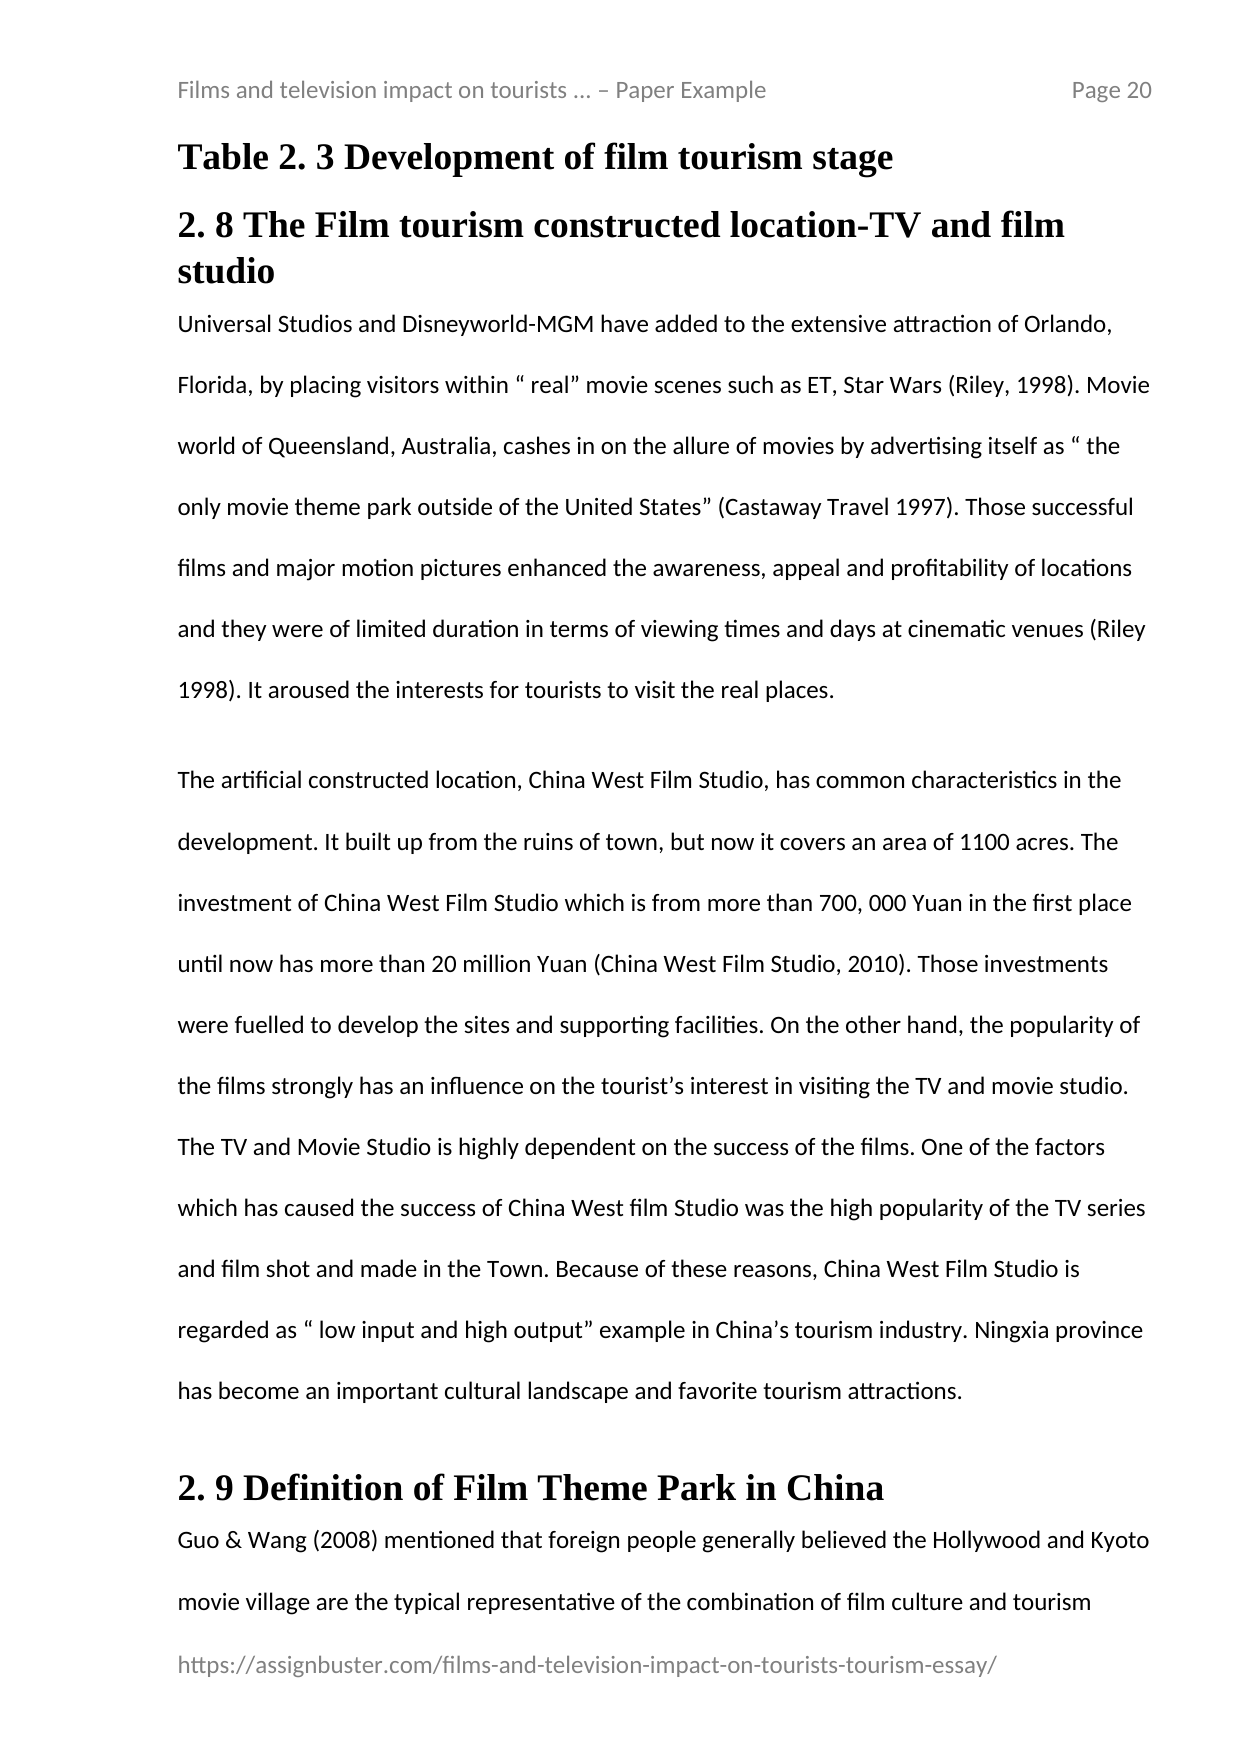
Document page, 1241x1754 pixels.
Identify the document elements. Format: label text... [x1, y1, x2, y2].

text Universal Studios and Disneyworld-MGM have added to the extensive attraction of Orlando, Florida, by placing visitors within “ real” movie scenes such as ET, Star Wars (Riley, 1998). Movie world of Queensland, Australia, cashes in on the allure of movies by advertising itself as “ the only movie theme park outside of the United States” (Castaway Travel 1997). Those successful films and major motion pictures enhanced the awareness, appeal and profitability of locations and they were of limited duration in terms of viewing times and days at cinematic venues (Riley 1998). It aroused the interests for tourists to visit the real places. [177, 308, 1152, 704]
subtitle 2. 8 The Film tourism constructed location-TV and film studio [177, 202, 1152, 292]
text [177, 1524, 1152, 1616]
subtitle Table 2. 3 Development of film tourism stage [177, 135, 1152, 178]
text The artificial constructed location, China West Film Studio, has common characteristics in the development. It built up from the ruins of town, but now it covers an area of 1100 acres. The investment of China West Film Studio which is from more than 700, 000 Yuan in the first place until now has more than 20 million Yuan (China West Film Studio, 2010). Those investments were fuelled to develop the sites and supporting facilities. On the other hand, the popularity of the films strongly has an influence on the tourist’s interest in visiting the TV and movie studio. The TV and Movie Studio is highly dependent on the success of the films. One of the factors which has caused the success of China West film Studio was the high popularity of the TV series and film shot and made in the Town. Because of these reasons, China West Film Studio is regarded as “ low input and high output” example in China’s tourism industry. Ningxia province has become an important cultural landscape and favorite tourism attractions. [177, 764, 1152, 1406]
subtitle 2. 9 Definition of Film Theme Park in China [177, 1466, 1152, 1509]
